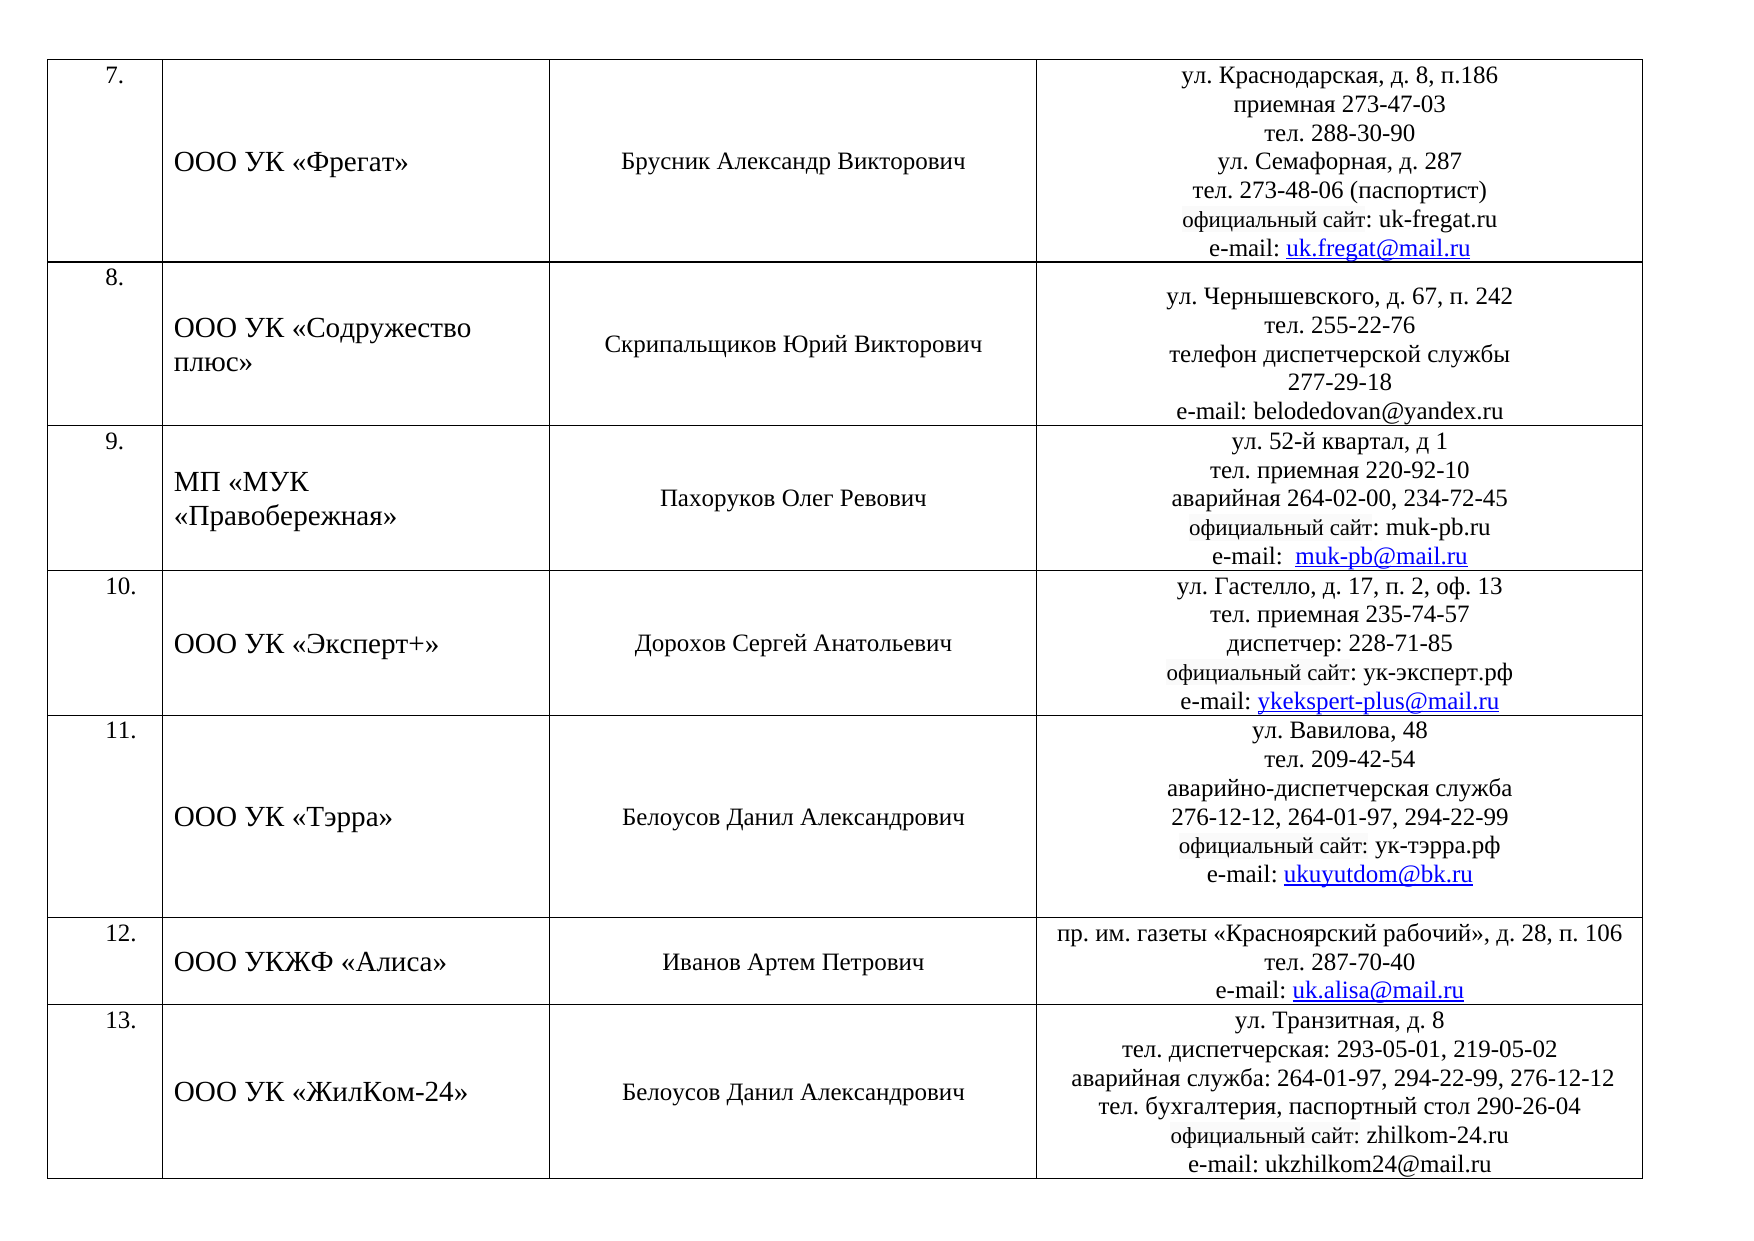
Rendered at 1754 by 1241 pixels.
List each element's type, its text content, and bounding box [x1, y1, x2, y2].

table_cell ООО УКЖФ «Алиса» [163, 918, 549, 1004]
table_cell ООО УК «Эксперт+» [163, 571, 549, 714]
table_cell [48, 571, 162, 714]
table_cell Иванов Артем Петрович [550, 918, 1036, 1004]
table_cell ул. Чернышевского, д. 67, п. 242 тел. 255-22-76 телефон диспетчерской службы 277-29-18 e-mail: belodedovan@yandex.ru [1037, 263, 1642, 425]
table_cell ул. Гастелло, д. 17, п. 2, оф. 13 тел. приемная 235-74-57 диспетчер: 228-71-85 официальный сайт: ук-эксперт.рф e-mail: ykekspert-plus@mail.ru [1037, 571, 1642, 714]
table_cell МП «МУК «Правобережная» [163, 426, 549, 570]
table_cell [48, 918, 162, 1004]
table_cell ул. 52-й квартал, д 1 тел. приемная 220-92-10 аварийная 264-02-00, 234-72-45 официальный сайт: muk-pb.ru e-mail: muk-pb@mail.ru [1037, 426, 1642, 570]
table_cell ООО УК «Тэрра» [163, 716, 549, 917]
table_cell [48, 60, 162, 261]
table_cell Пахоруков Олег Ревович [550, 426, 1036, 570]
table_cell ул. Транзитная, д. 8 тел. диспетчерская: 293-05-01, 219-05-02 аварийная служба: 264-01-97, 294-22-99, 276-12-12 тел. бухгалтерия, паспортный стол 290-26-04 официальный сайт: zhilkom-24.ru e-mail: ukzhilkom24@mail.ru [1037, 1005, 1642, 1178]
table_cell Белоусов Данил Александрович [550, 716, 1036, 917]
table_cell [48, 263, 162, 425]
table_cell [48, 426, 162, 570]
table_cell Дорохов Сергей Анатольевич [550, 571, 1036, 714]
table_cell Скрипальщиков Юрий Викторович [550, 263, 1036, 425]
table_cell ООО УК «Содружество плюс» [163, 263, 549, 425]
table_cell ООО УК «ЖилКом-24» [163, 1005, 549, 1178]
table_cell ул. Краснодарская, д. 8, п.186 приемная 273-47-03 тел. 288-30-90 ул. Семафорная, д. 287 тел. 273-48-06 (паспортист) официальный сайт: uk-fregat.ru e-mail: uk.fregat@mail.ru [1037, 60, 1642, 261]
table_cell [48, 1005, 162, 1178]
table_cell [48, 716, 162, 917]
table_cell Брусник Александр Викторович [550, 60, 1036, 261]
table_cell ул. Вавилова, 48 тел. 209-42-54 аварийно-диспетчерская служба 276-12-12, 264-01-97, 294-22-99 официальный сайт: ук-тэрра.рф e-mail: ukuyutdom@bk.ru [1037, 716, 1642, 917]
table_cell Белоусов Данил Александрович [550, 1005, 1036, 1178]
table_cell пр. им. газеты «Красноярский рабочий», д. 28, п. 106 тел. 287-70-40 e-mail: uk.alisa@mail.ru [1037, 918, 1642, 1004]
table_cell ООО УК «Фрегат» [163, 60, 549, 261]
